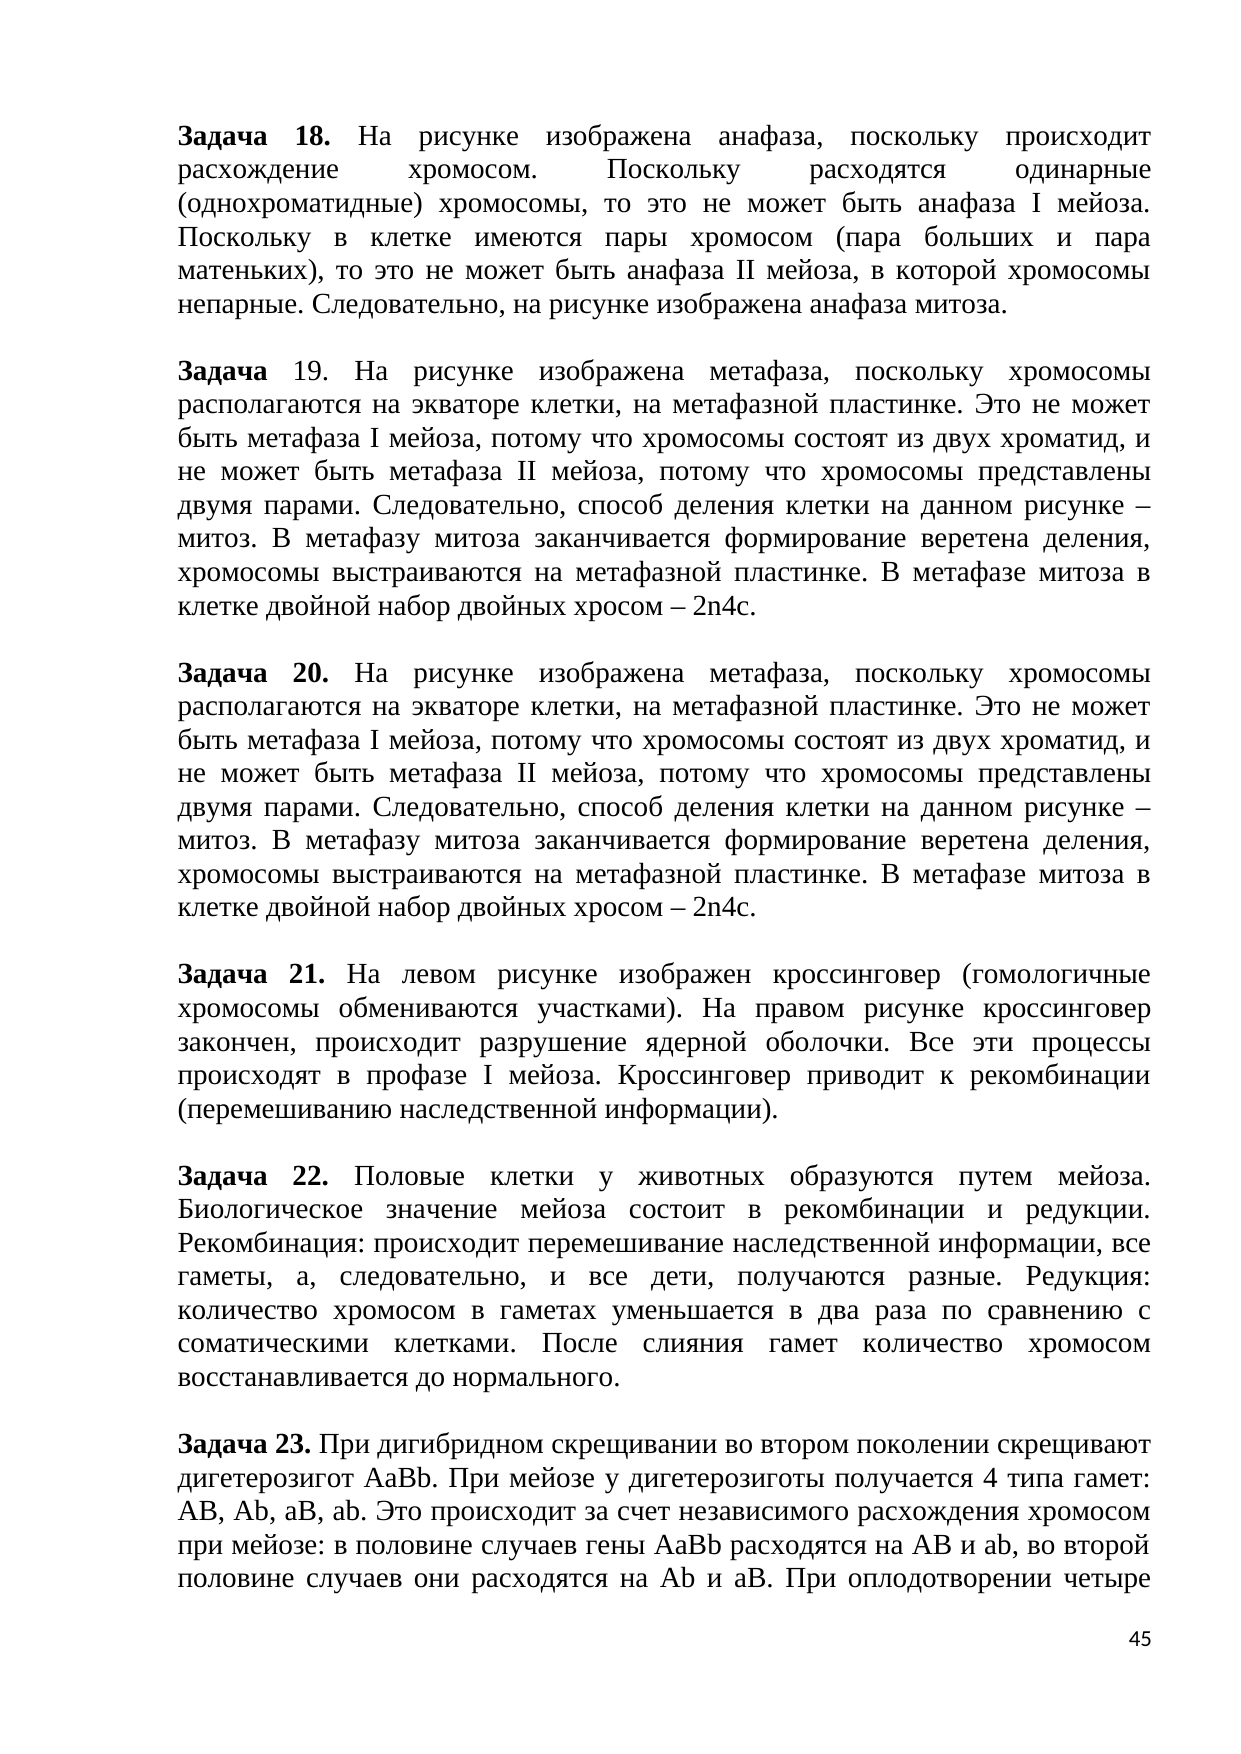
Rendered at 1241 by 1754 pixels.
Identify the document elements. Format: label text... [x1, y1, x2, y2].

text Задача 19. На рисунке изображена метафаза, поскольку хромосомы располагаются на экваторе клетки, на метафазной пластинке. Это не может быть метафаза I мейоза, потому что хромосомы состоят из двух хроматид, и не может быть метафаза II мейоза, потому что хромосомы представлены двумя парами. Следовательно, способ деления клетки на данном рисунке – митоз. В метафазу митоза заканчивается формирование веретена деления, хромосомы выстраиваются на метафазной пластинке. В метафазе митоза в клетке двойной набор двойных хросом – 2n4c. [177, 353, 1152, 621]
text Задача 18. На рисунке изображена анафаза, поскольку происходит расхождение хромосом. Поскольку расходятся одинарные (однохроматидные) хромосомы, то это не может быть анафаза I мейоза. Поскольку в клетке имеются пары хромосом (пара больших и пара матеньких), то это не может быть анафаза II мейоза, в которой хромосомы непарные. Следовательно, на рисунке изображена анафаза митоза. [177, 118, 1152, 319]
text Задача 22. Половые клетки у животных образуются путем мейоза. Биологическое значение мейоза состоит в рекомбинации и редукции. Рекомбинация: происходит перемешивание наследственной информации, все гаметы, а, следовательно, и все дети, получаются разные. Редукция: количество хромосом в гаметах уменьшается в два раза по сравнению с соматическими клетками. После слияния гамет количество хромосом восстанавливается до нормального. [177, 1158, 1152, 1393]
text Задача 20. На рисунке изображена метафаза, поскольку хромосомы располагаются на экваторе клетки, на метафазной пластинке. Это не может быть метафаза I мейоза, потому что хромосомы состоят из двух хроматид, и не может быть метафаза II мейоза, потому что хромосомы представлены двумя парами. Следовательно, способ деления клетки на данном рисунке – митоз. В метафазу митоза заканчивается формирование веретена деления, хромосомы выстраиваются на метафазной пластинке. В метафазе митоза в клетке двойной набор двойных хросом – 2n4c. [177, 655, 1152, 923]
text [177, 1426, 1152, 1594]
text Задача 21. На левом рисунке изображен кроссинговер (гомологичные хромосомы обмениваются участками). На правом рисунке кроссинговер закончен, происходит разрушение ядерной оболочки. Все эти процессы происходят в профазе I мейоза. Кроссинговер приводит к рекомбинации (перемешиванию наследственной информации). [177, 957, 1152, 1124]
